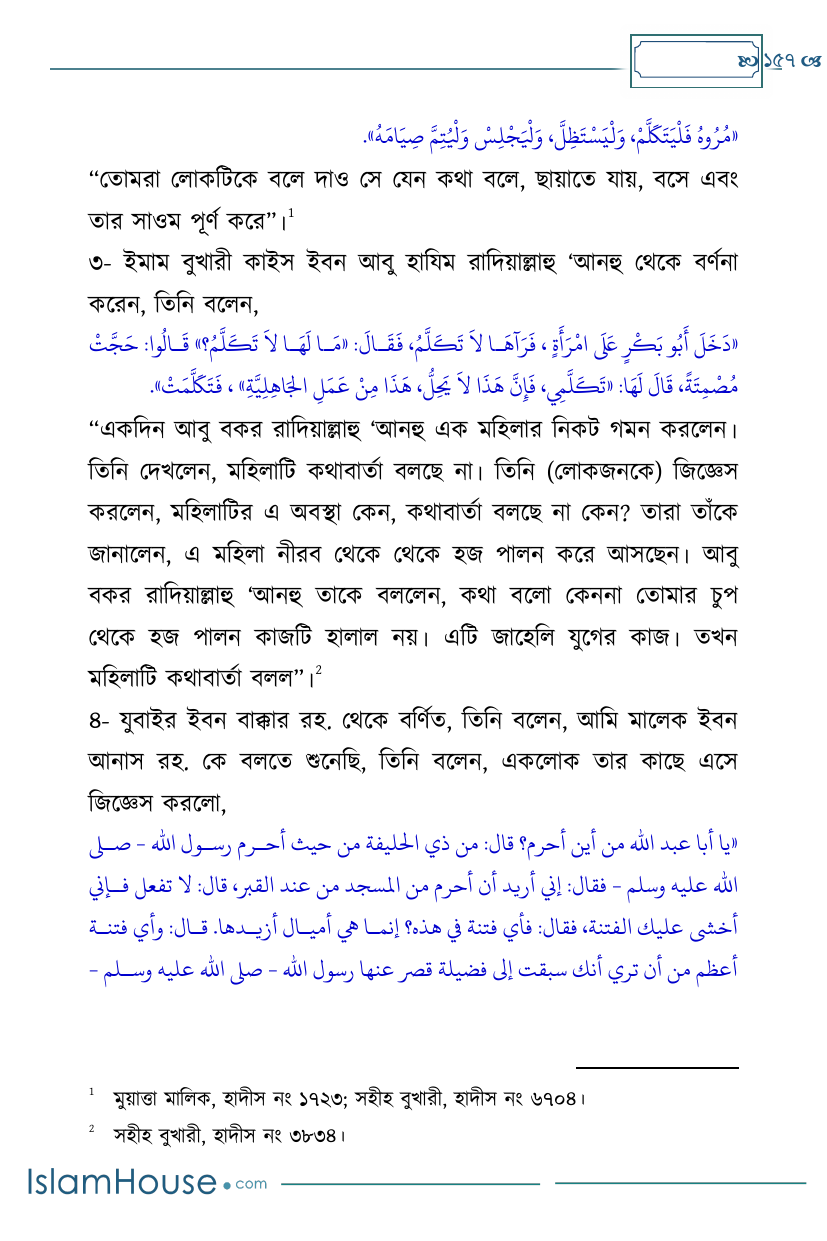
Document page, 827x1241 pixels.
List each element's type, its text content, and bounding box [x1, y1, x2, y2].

picture [20, 1163, 541, 1201]
picture [548, 1162, 807, 1200]
text ৪- যুবাইর ইবন বাক্কার রহ. থেকে বর্ণিত, তিনি বলেন, আমি মালেক ইবন আনাস রহ. কে বলতে শুনেছি, তিনি বলেন, একলোক তার কাছে এসে জিজ্ঞেস করলো, [89, 698, 738, 822]
text ৩- ইমাম বুখারী কাইস ইবন আবু হাযিম রাদিয়াল্লাহু ‘আনহু থেকে বর্ণনা করেন, তিনি বলেন, [89, 240, 738, 323]
text “তোমরা লোকটিকে বলে দাও সে যেন কথা বলে, ছায়াতে যায়, বসে এবং তার সাওম পূর্ণ করে”। [89, 157, 738, 240]
text «مُرُوهُ فَلْيَتَكَلَّمْ، وَلْيَسْتَظِلَّ، وَلْيَجْلِسْ وَلْيُتِمَّ صِيَامَهُ». [89, 115, 738, 157]
text «دَخَلَ أَبُو بَكْرٍ عَلَى امْرَأَةٍ ، فَرَآهَا لاَ تَكَلَّمُ، فَقَالَ: «مَا لَهَا لاَ تَكَلَّمُ؟» قَالُوا: حَجَّتْ مُصْمِتَةً، قَالَ لَهَا: «تَكَلَّمِي، فَإِنَّ هَذَا لاَ يَحِلُّ، هَذَا مِنْ عَمَلِ الجَاهِلِيَّةِ» ، فَتَكَلَّمَتْ». [89, 323, 738, 407]
text “একদিন আবু বকর রাদিয়াল্লাহু ‘আনহু এক মহিলার নিকট গমন করলেন। তিনি দেখলেন, মহিলাটি কথাবার্তা বলছে না। তিনি (লোকজনকে) জিজ্ঞেস করলেন, মহিলাটির এ অবস্থা কেন, কথাবার্তা বলছে না কেন? তারা তাঁকে জানালেন, এ মহিলা নীরব থেকে থেকে হজ পালন করে আসছেন। আবু বকর রাদিয়াল্লাহু ‘আনহু তাকে বললেন, কথা বলো কেননা তোমার চুপ থেকে হজ পালন কাজটি হালাল নয়। এটি জাহেলি যুগের কাজ। তখন মহিলাটি কথাবার্তা বলল”। [89, 407, 738, 698]
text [89, 822, 738, 990]
